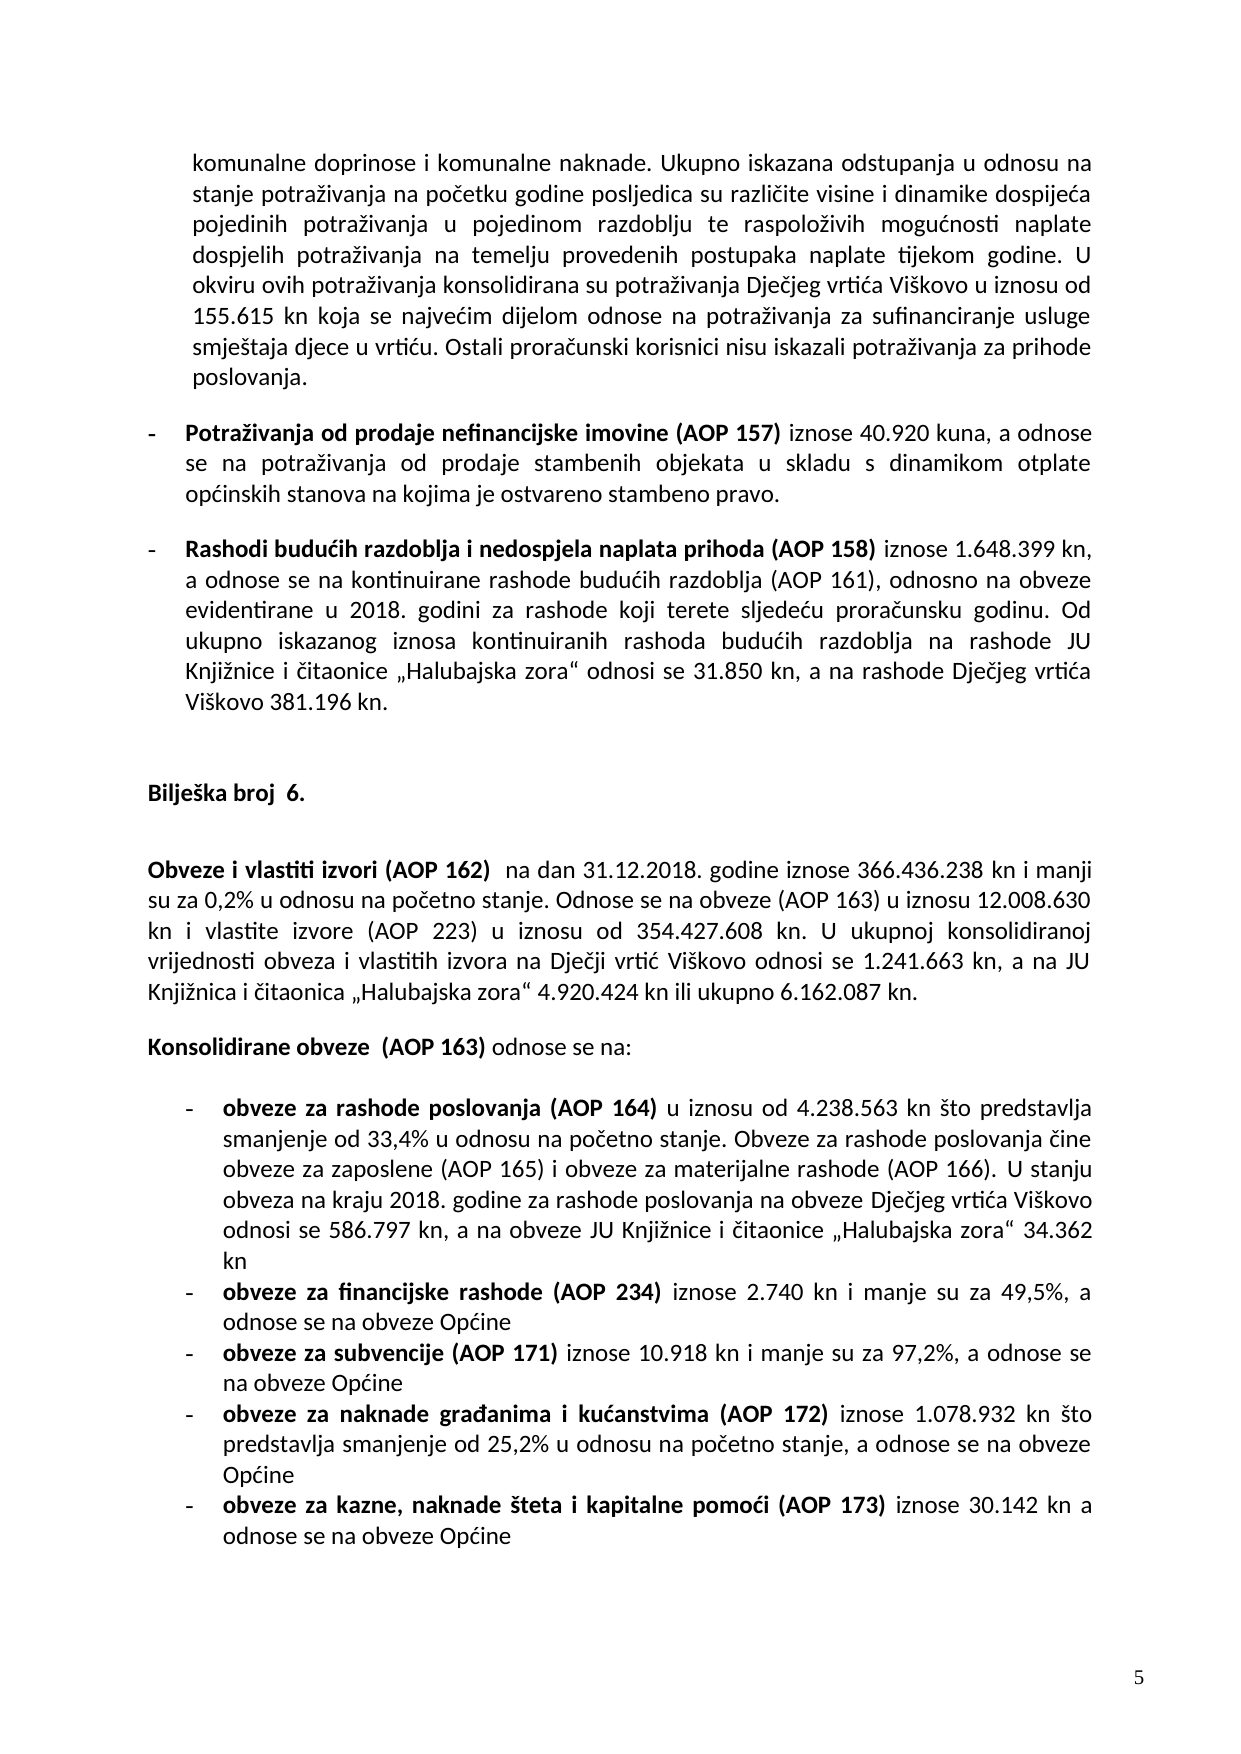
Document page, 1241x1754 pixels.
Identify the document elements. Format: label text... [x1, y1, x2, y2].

list obveze za financijske rashode (AOP 234) iznose 2.740 kn i manje su za 49,5%, a odnose se na obveze Općine [185, 1276, 1093, 1337]
text Bilješka broj 6. [148, 777, 1093, 808]
list Rashodi budućih razdoblja i nedospjela naplata prihoda (AOP 158) iznose 1.648.399 kn, a odnose se na kontinuirane rashode budućih razdoblja (AOP 161), odnosno na obveze evidentirane u 2018. godini za rashode koji terete sljedeću proračunsku godinu. Od ukupno iskazanog iznosa kontinuiranih rashoda budućih razdoblja na rashode JU Knjižnice i čitaonice „Halubajska zora“ odnosi se 31.850 kn, a na rashode Dječjeg vrtića Viškovo 381.196 kn. [148, 533, 1093, 716]
list Potraživanja od prodaje nefinancijske imovine (AOP 157) iznose 40.920 kuna, a odnose se na potraživanja od prodaje stambenih objekata u skladu s dinamikom otplate općinskih stanova na kojima je ostvareno stambeno pravo. [148, 417, 1093, 508]
list obveze za kazne, naknade šteta i kapitalne pomoći (AOP 173) iznose 30.142 kn a odnose se na obveze Općine [185, 1489, 1093, 1550]
list obveze za rashode poslovanja (AOP 164) u iznosu od 4.238.563 kn što predstavlja smanjenje od 33,4% u odnosu na početno stanje. Obveze za rashode poslovanja čine obveze za zaposlene (AOP 165) i obveze za materijalne rashode (AOP 166). U stanju obveza na kraju 2018. godine za rashode poslovanja na obveze Dječjeg vrtića Viškovo odnosi se 586.797 kn, a na obveze JU Knjižnice i čitaonice „Halubajska zora“ 34.362 kn [185, 1092, 1093, 1276]
text Obveze i vlastiti izvori (AOP 162) na dan 31.12.2018. godine iznose 366.436.238 kn i manji su za 0,2% u odnosu na početno stanje. Odnose se na obveze (AOP 163) u iznosu 12.008.630 kn i vlastite izvore (AOP 223) u iznosu od 354.427.608 kn. U ukupnoj konsolidiranoj vrijednosti obveza i vlastitih izvora na Dječji vrtić Viškovo odnosi se 1.241.663 kn, a na JU Knjižnica i čitaonica „Halubajska zora“ 4.920.424 kn ili ukupno 6.162.087 kn. [148, 854, 1093, 1006]
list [154, 148, 1093, 392]
list obveze za subvencije (AOP 171) iznose 10.918 kn i manje su za 97,2%, a odnose se na obveze Općine [185, 1337, 1093, 1398]
list obveze za naknade građanima i kućanstvima (AOP 172) iznose 1.078.932 kn što predstavlja smanjenje od 25,2% u odnosu na početno stanje, a odnose se na obveze Općine [185, 1398, 1093, 1489]
text Konsolidirane obveze (AOP 163) odnose se na: [148, 1031, 1093, 1062]
